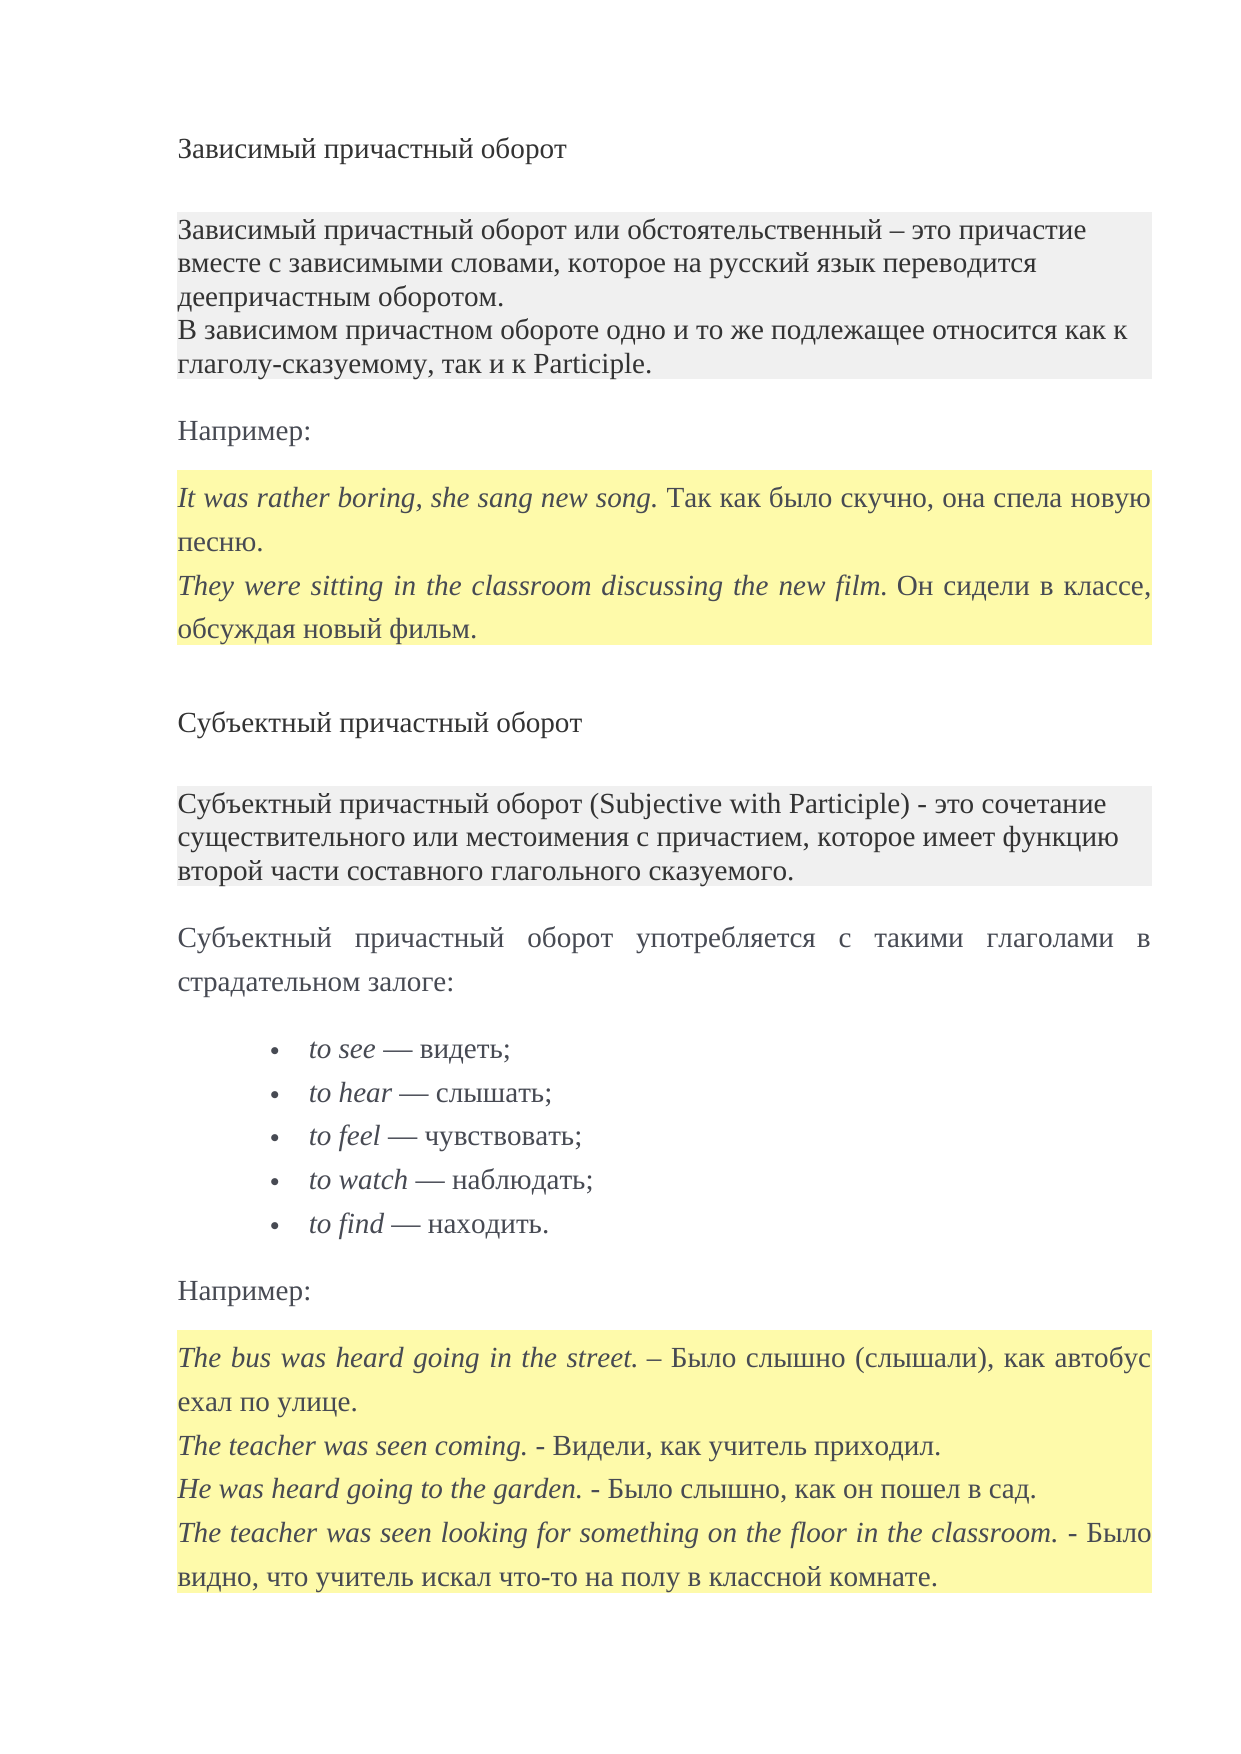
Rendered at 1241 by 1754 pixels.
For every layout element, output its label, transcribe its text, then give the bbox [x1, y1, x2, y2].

text Например: [177, 403, 1152, 447]
text Например: [177, 1263, 1152, 1307]
text Не was heard going to the garden. - Было слышно, как он пошел в сад. [177, 1461, 1152, 1505]
text The teacher was seen looking for something on the floor in the classroom. - Было видно, что учитель искал что-то на полу в классной комнате. [177, 1505, 1152, 1593]
text Субъектный причастный оборот употребляется с такими глаголами в страдательном залоге: [177, 910, 1152, 997]
list to watch — наблюдать; [271, 1152, 1152, 1196]
text В зависимом причастном обороте одно и то же подлежащее относится как к глаголу-сказуемому, так и к Participle. [177, 312, 1152, 379]
text The bus was heard going in the street. – Было слышно (слышали), как автобус ехал по улице. [177, 1330, 1152, 1418]
text Зависимый причастный оборот [177, 118, 1152, 165]
text The teacher was seen coming. - Видели, как учитель приходил. [177, 1418, 1152, 1461]
text Субъектный причастный оборот [177, 692, 1152, 739]
text Субъектный причастный оборот (Subjective with Participle) - это сочетание существительного или местоимения с причастием, которое имеет функцию второй части составного глагольного сказуемого. [177, 786, 1152, 886]
list to hear — слышать; [271, 1064, 1152, 1108]
text They were sitting in the classroom discussing the new film. Он сидели в классе, обсуждая новый фильм. [177, 558, 1152, 645]
list to feel — чувствовать; [271, 1108, 1152, 1152]
text It was rather boring, she sang new song. Так как было скучно, она спела новую песню. [177, 470, 1152, 558]
list to see — видеть; [271, 1021, 1152, 1064]
text Зависимый причастный оборот или обстоятельственный – это причастие вместе с зависимыми словами, которое на русский язык переводится деепричастным оборотом. [177, 212, 1152, 312]
list to find — находить. [271, 1196, 1152, 1239]
